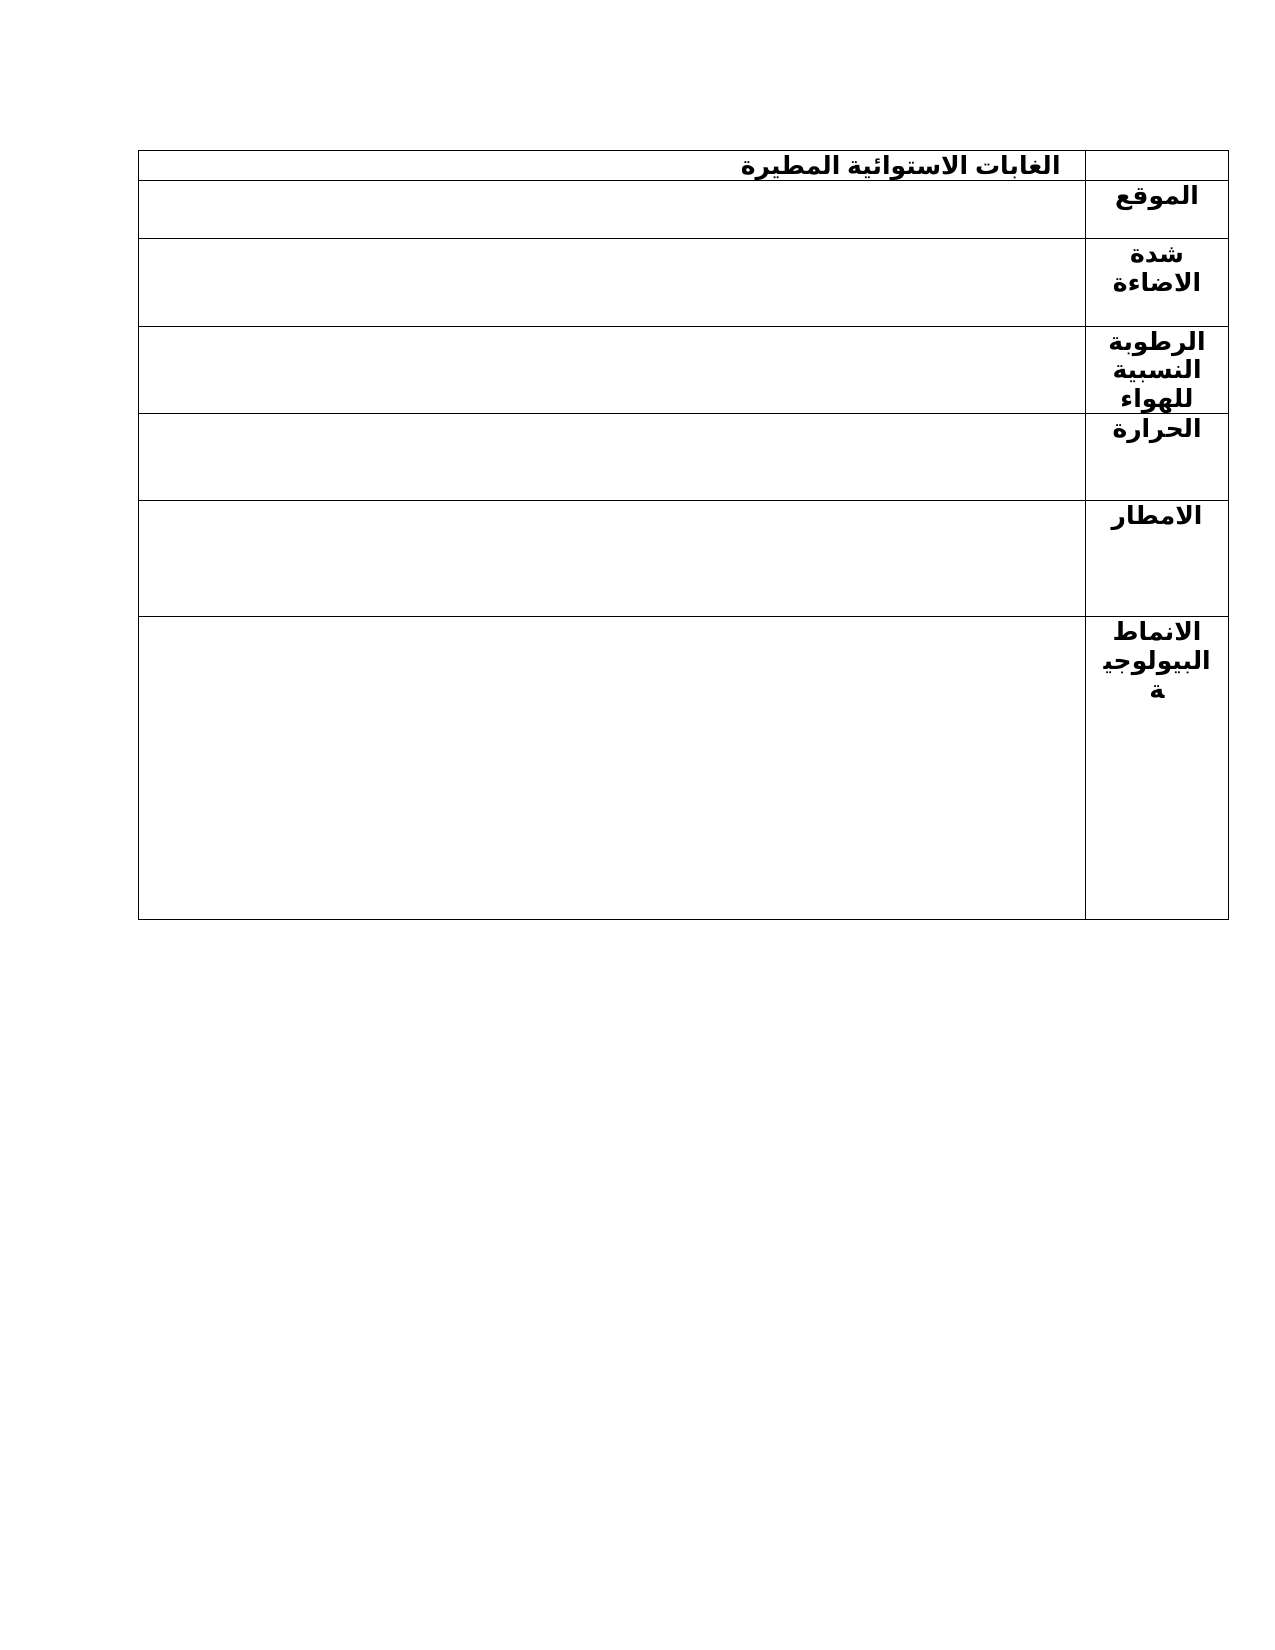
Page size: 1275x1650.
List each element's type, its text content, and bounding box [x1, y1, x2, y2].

table_cell [139, 414, 1085, 500]
table_header الغابات الاستوائية المطيرة [139, 151, 1085, 180]
table_cell الانماط البيولوجية [1086, 617, 1228, 919]
table_cell [139, 239, 1085, 326]
table_cell الرطوبة النسبية للهواء [1086, 327, 1228, 413]
table_cell [139, 501, 1085, 616]
table_cell [139, 617, 1085, 919]
table_cell [139, 181, 1085, 238]
table_cell الامطار [1086, 501, 1228, 616]
table_cell الموقع [1086, 181, 1228, 238]
table_cell الحرارة [1086, 414, 1228, 500]
table_header [1086, 151, 1228, 180]
table_cell [139, 327, 1085, 413]
table_cell شدة الاضاءة [1086, 239, 1228, 326]
